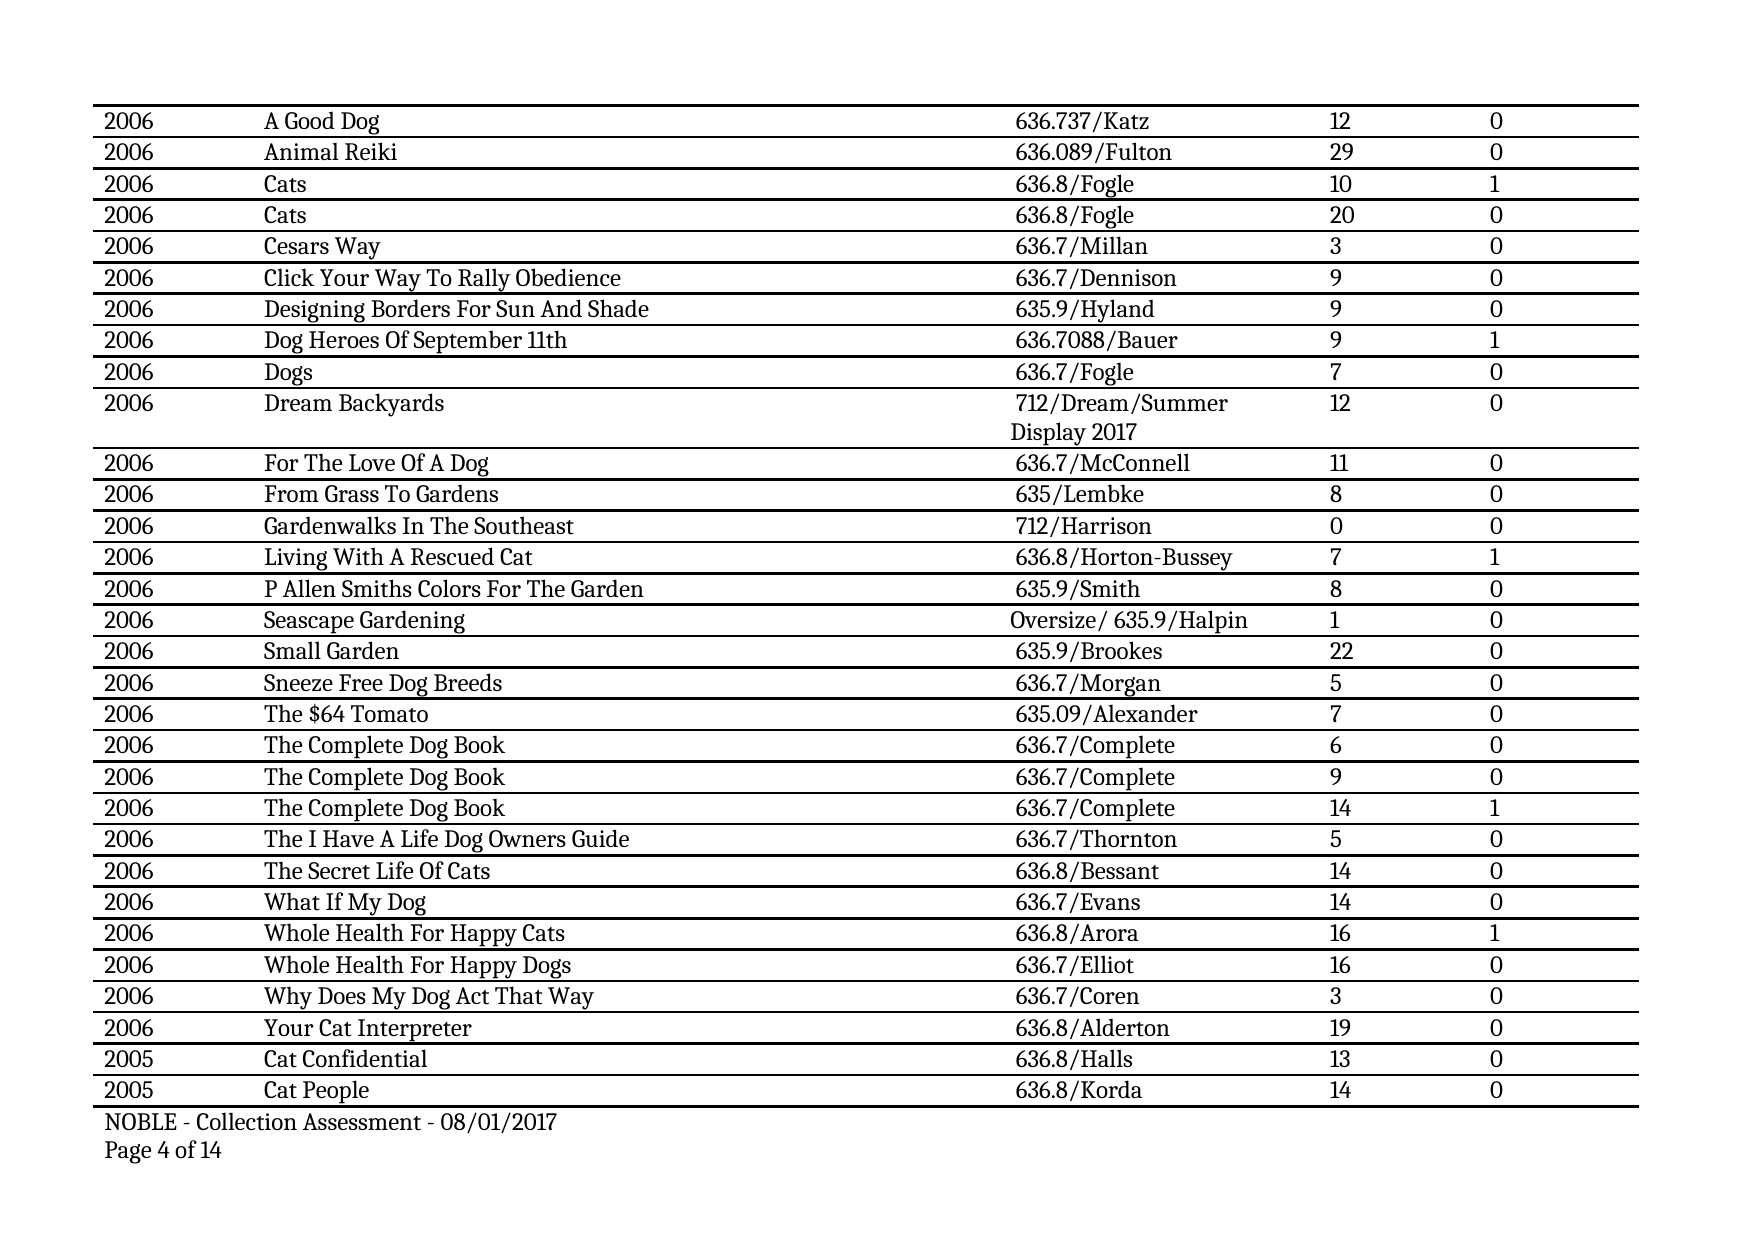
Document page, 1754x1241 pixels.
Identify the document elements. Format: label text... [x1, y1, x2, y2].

table_cell 636.7/Morgan [999, 669, 1319, 697]
table_cell Animal Reiki [253, 138, 999, 167]
table_cell Cats [253, 201, 999, 229]
table_cell 712/Dream/Summer Display 2017 [999, 389, 1319, 446]
table_cell For The Love Of A Dog [253, 449, 999, 478]
table_cell Oversize/ 635.9/Halpin [999, 606, 1319, 634]
table_cell Dog Heroes Of September 11th [253, 326, 999, 355]
table_cell 2006 [93, 888, 253, 917]
table_cell 636.7/Complete [999, 794, 1319, 823]
table_cell 0 [1479, 763, 1638, 791]
table_cell 2006 [93, 449, 253, 478]
table_cell Whole Health For Happy Cats [253, 920, 999, 948]
table_cell 12 [1319, 107, 1478, 136]
table_cell 2006 [93, 825, 253, 854]
table_cell 2006 [93, 982, 253, 1011]
table_cell 2006 [93, 295, 253, 324]
table_cell 9 [1319, 264, 1478, 292]
table_cell The Complete Dog Book [253, 794, 999, 823]
table_cell 635.9/Hyland [999, 295, 1319, 324]
table_cell 2005 [93, 1045, 253, 1073]
table_cell 635.9/Brookes [999, 637, 1319, 666]
table_cell 0 [1479, 700, 1638, 729]
table_cell 16 [1319, 920, 1478, 948]
table_cell 1 [1479, 794, 1638, 823]
table_cell The $64 Tomato [253, 700, 999, 729]
table_cell Gardenwalks In The Southeast [253, 512, 999, 541]
table_cell 636.8/Korda [999, 1076, 1319, 1105]
table_cell 1 [1479, 326, 1638, 355]
table_cell 1 [1479, 170, 1638, 198]
table_cell 2006 [93, 763, 253, 791]
table_cell 8 [1319, 481, 1478, 509]
table_cell 636.8/Alderton [999, 1013, 1319, 1042]
table_cell 0 [1479, 606, 1638, 634]
table_cell From Grass To Gardens [253, 481, 999, 509]
table_cell 636.8/Halls [999, 1045, 1319, 1073]
table_cell 2006 [93, 794, 253, 823]
table_cell 2006 [93, 201, 253, 229]
table_cell 636.8/Horton-Bussey [999, 543, 1319, 572]
table_cell Small Garden [253, 637, 999, 666]
table_cell 5 [1319, 669, 1478, 697]
table_cell 0 [1479, 825, 1638, 854]
table_cell P Allen Smiths Colors For The Garden [253, 575, 999, 603]
table_cell What If My Dog [253, 888, 999, 917]
table_cell 22 [1319, 637, 1478, 666]
table_cell 636.8/Fogle [999, 201, 1319, 229]
table_cell 3 [1319, 232, 1478, 261]
table_cell A Good Dog [253, 107, 999, 136]
table_cell The I Have A Life Dog Owners Guide [253, 825, 999, 854]
table_cell 0 [1479, 358, 1638, 386]
table_cell 0 [1479, 731, 1638, 760]
table_cell 2006 [93, 575, 253, 603]
table_cell 0 [1479, 389, 1638, 446]
table_cell 636.7/McConnell [999, 449, 1319, 478]
table_cell The Complete Dog Book [253, 731, 999, 760]
table_cell 636.7/Complete [999, 731, 1319, 760]
table_cell 636.7088/Bauer [999, 326, 1319, 355]
table_cell The Complete Dog Book [253, 763, 999, 791]
table_cell Dream Backyards [253, 389, 999, 446]
table_cell 14 [1319, 1076, 1478, 1105]
table_cell 0 [1479, 264, 1638, 292]
table_cell Seascape Gardening [253, 606, 999, 634]
table_cell 0 [1479, 232, 1638, 261]
table_cell Designing Borders For Sun And Shade [253, 295, 999, 324]
table_cell 2006 [93, 326, 253, 355]
table_cell Your Cat Interpreter [253, 1013, 999, 1042]
table_cell 2006 [93, 358, 253, 386]
table_cell 2006 [93, 543, 253, 572]
table_cell 2006 [93, 389, 253, 446]
table_cell 2005 [93, 1076, 253, 1105]
table_cell 0 [1479, 982, 1638, 1011]
table_cell 712/Harrison [999, 512, 1319, 541]
table_cell 636.7/Fogle [999, 358, 1319, 386]
table_cell 2006 [93, 857, 253, 885]
table_cell 636.7/Dennison [999, 264, 1319, 292]
table_cell 636.7/Evans [999, 888, 1319, 917]
table_cell Sneeze Free Dog Breeds [253, 669, 999, 697]
table_cell 2006 [93, 264, 253, 292]
table_cell 0 [1479, 295, 1638, 324]
table_cell 0 [1479, 669, 1638, 697]
table_cell 636.7/Coren [999, 982, 1319, 1011]
table_cell 636.089/Fulton [999, 138, 1319, 167]
table_cell 2006 [93, 481, 253, 509]
table_cell 0 [1479, 575, 1638, 603]
table_cell 2006 [93, 606, 253, 634]
table_cell 636.7/Complete [999, 763, 1319, 791]
table_cell 636.7/Thornton [999, 825, 1319, 854]
table_cell 19 [1319, 1013, 1478, 1042]
table_cell 2006 [93, 731, 253, 760]
table_cell 1 [1319, 606, 1478, 634]
table_cell 0 [1319, 512, 1478, 541]
table_cell 7 [1319, 358, 1478, 386]
table_cell 2006 [93, 700, 253, 729]
table_cell 2006 [93, 170, 253, 198]
table_cell 2006 [93, 512, 253, 541]
table_cell 0 [1479, 107, 1638, 136]
table_cell 9 [1319, 763, 1478, 791]
table_cell 12 [1319, 389, 1478, 446]
table_cell 3 [1319, 982, 1478, 1011]
table_cell 1 [1479, 543, 1638, 572]
table_cell 0 [1479, 138, 1638, 167]
table_cell 8 [1319, 575, 1478, 603]
table_cell 0 [1479, 857, 1638, 885]
table_cell 14 [1319, 888, 1478, 917]
table_cell 7 [1319, 543, 1478, 572]
table_cell The Secret Life Of Cats [253, 857, 999, 885]
table_cell Cat Confidential [253, 1045, 999, 1073]
table_cell 9 [1319, 295, 1478, 324]
table_cell 11 [1319, 449, 1478, 478]
table_cell 636.737/Katz [999, 107, 1319, 136]
table_cell 2006 [93, 138, 253, 167]
table_cell Living With A Rescued Cat [253, 543, 999, 572]
table_cell 7 [1319, 700, 1478, 729]
table_cell 0 [1479, 1076, 1638, 1105]
table_cell 635.09/Alexander [999, 700, 1319, 729]
table_cell 0 [1479, 449, 1638, 478]
table_cell 0 [1479, 481, 1638, 509]
table_cell 5 [1319, 825, 1478, 854]
table_cell 13 [1319, 1045, 1478, 1073]
table_cell 2006 [93, 107, 253, 136]
table_cell 635.9/Smith [999, 575, 1319, 603]
table_cell 14 [1319, 794, 1478, 823]
table_cell 636.8/Bessant [999, 857, 1319, 885]
table_cell 16 [1319, 951, 1478, 979]
table_cell 2006 [93, 669, 253, 697]
table_cell 636.8/Fogle [999, 170, 1319, 198]
table_cell 636.7/Elliot [999, 951, 1319, 979]
table_cell 2006 [93, 637, 253, 666]
table_cell 2006 [93, 920, 253, 948]
table_cell 10 [1319, 170, 1478, 198]
table_cell 636.7/Millan [999, 232, 1319, 261]
table_cell 636.8/Arora [999, 920, 1319, 948]
table_cell 2006 [93, 232, 253, 261]
table_cell 0 [1479, 1013, 1638, 1042]
table_cell 9 [1319, 326, 1478, 355]
table_cell 20 [1319, 201, 1478, 229]
table_cell Dogs [253, 358, 999, 386]
table_cell 0 [1479, 512, 1638, 541]
table_cell 0 [1479, 951, 1638, 979]
table_cell 6 [1319, 731, 1478, 760]
table_cell 29 [1319, 138, 1478, 167]
table_cell 0 [1479, 637, 1638, 666]
table_cell Click Your Way To Rally Obedience [253, 264, 999, 292]
table_cell 0 [1479, 888, 1638, 917]
table_cell Whole Health For Happy Dogs [253, 951, 999, 979]
table_cell 1 [1479, 920, 1638, 948]
table_cell Cat People [253, 1076, 999, 1105]
table_cell Why Does My Dog Act That Way [253, 982, 999, 1011]
table_cell 2006 [93, 1013, 253, 1042]
table_cell Cats [253, 170, 999, 198]
table_cell 635/Lembke [999, 481, 1319, 509]
table_cell 0 [1479, 201, 1638, 229]
table_cell 0 [1479, 1045, 1638, 1073]
table_cell Cesars Way [253, 232, 999, 261]
table_cell 2006 [93, 951, 253, 979]
table_cell 14 [1319, 857, 1478, 885]
